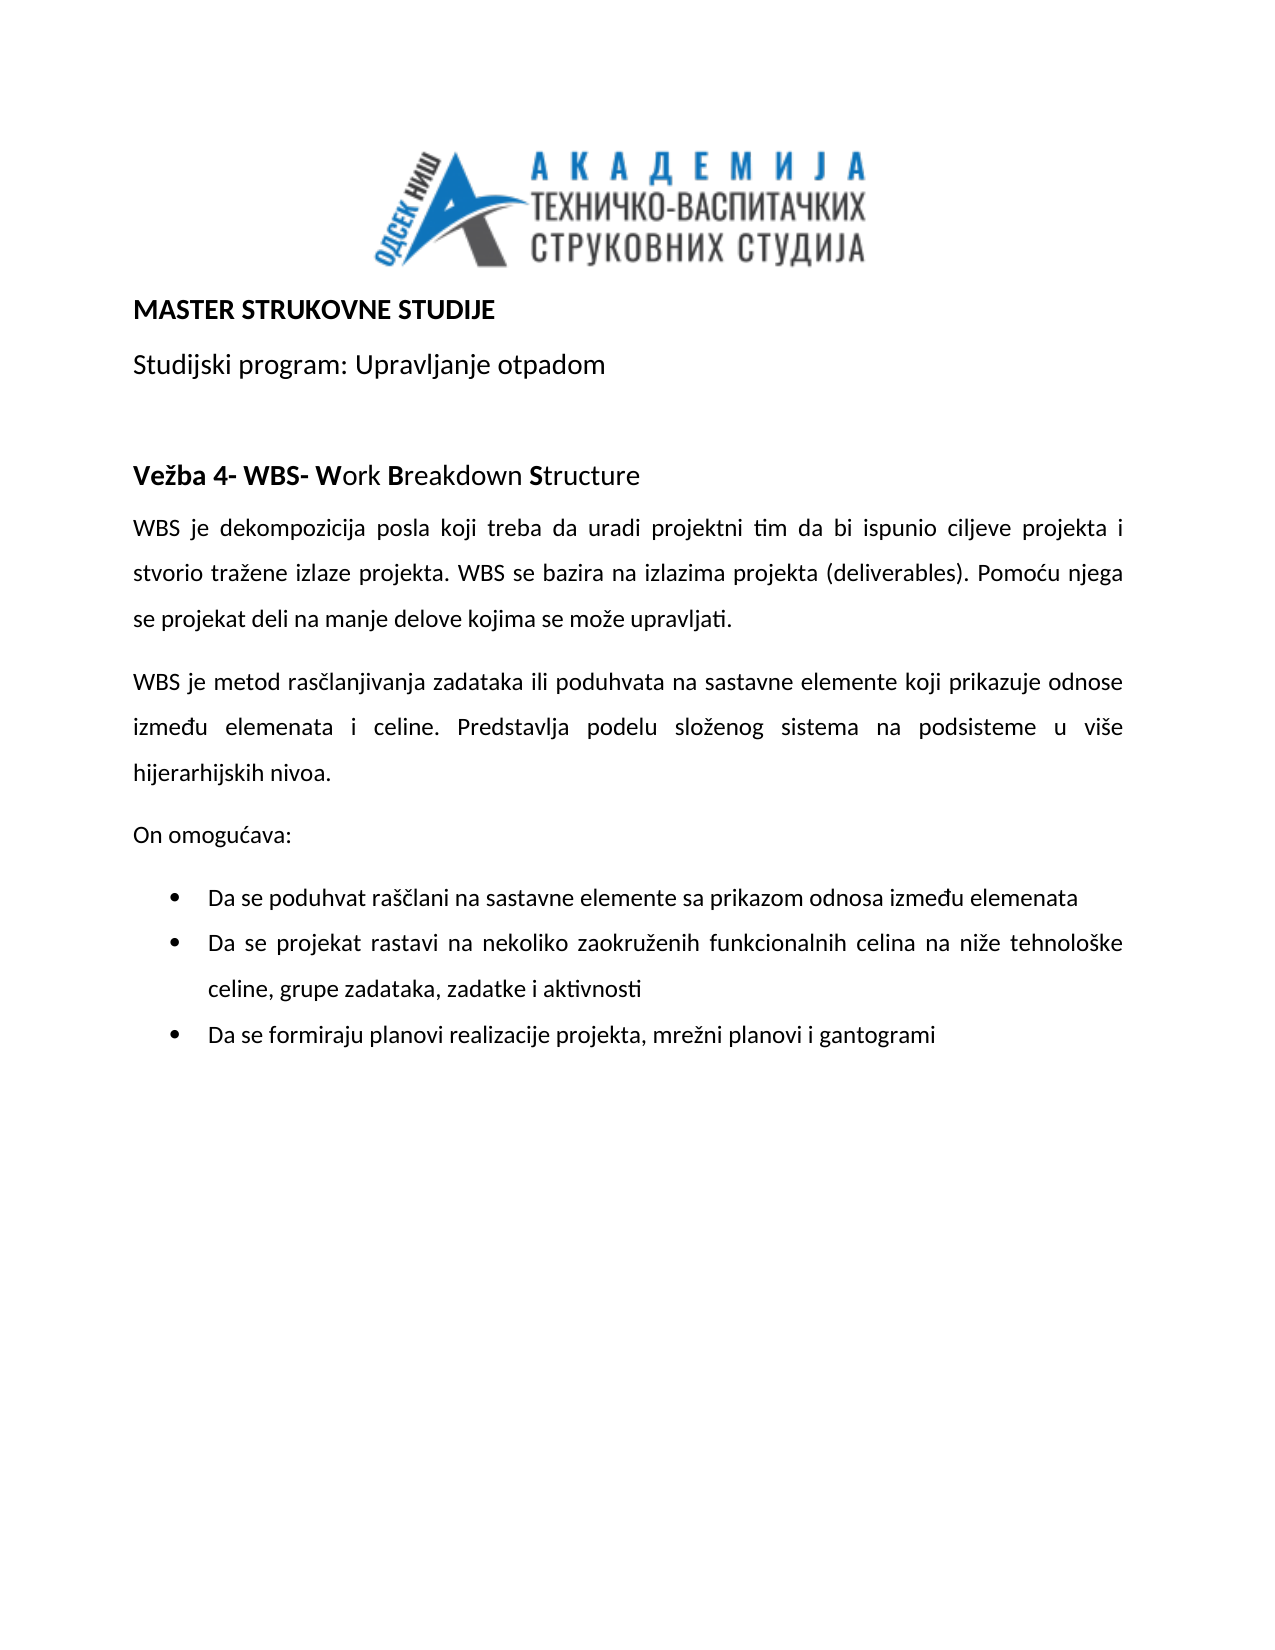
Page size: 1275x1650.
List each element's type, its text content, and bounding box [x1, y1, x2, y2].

text WBS je dekompozicija posla koji treba da uradi projektni tim da bi ispunio ciljeve projekta i stvorio tražene izlaze projekta. WBS se bazira na izlazima projekta (deliverables). Pomoću njega se projekat deli na manje delove kojima se može upravljati. [133, 512, 1125, 634]
list Da se projekat rastavi na nekoliko zaokruženih funkcionalnih celina na niže tehnološke celine, grupe zadataka, zadatke i aktivnosti [170, 928, 1125, 1004]
text Vežba 4- WBS- Work Breakdown Structure [133, 457, 1125, 492]
text Master strukovne studije [133, 291, 1125, 327]
list Da se poduhvat raščlani na sastavne elemente sa prikazom odnosa između elemenata [170, 882, 1125, 912]
list Da se formiraju planovi realizacije projekta, mrežni planovi i gantogrami [170, 1019, 1125, 1049]
text Studijski program: Upravljanje otpadom [133, 346, 1125, 382]
text WBS je metod rasčlanjivanja zadataka ili poduhvata na sastavne elemente koji prikazuje odnose između elemenata i celine. Predstavlja podelu složenog sistema na podsisteme u više hijerarhijskih nivoa. [133, 666, 1125, 788]
text On omogućava: [133, 819, 1125, 850]
picture [371, 150, 887, 273]
